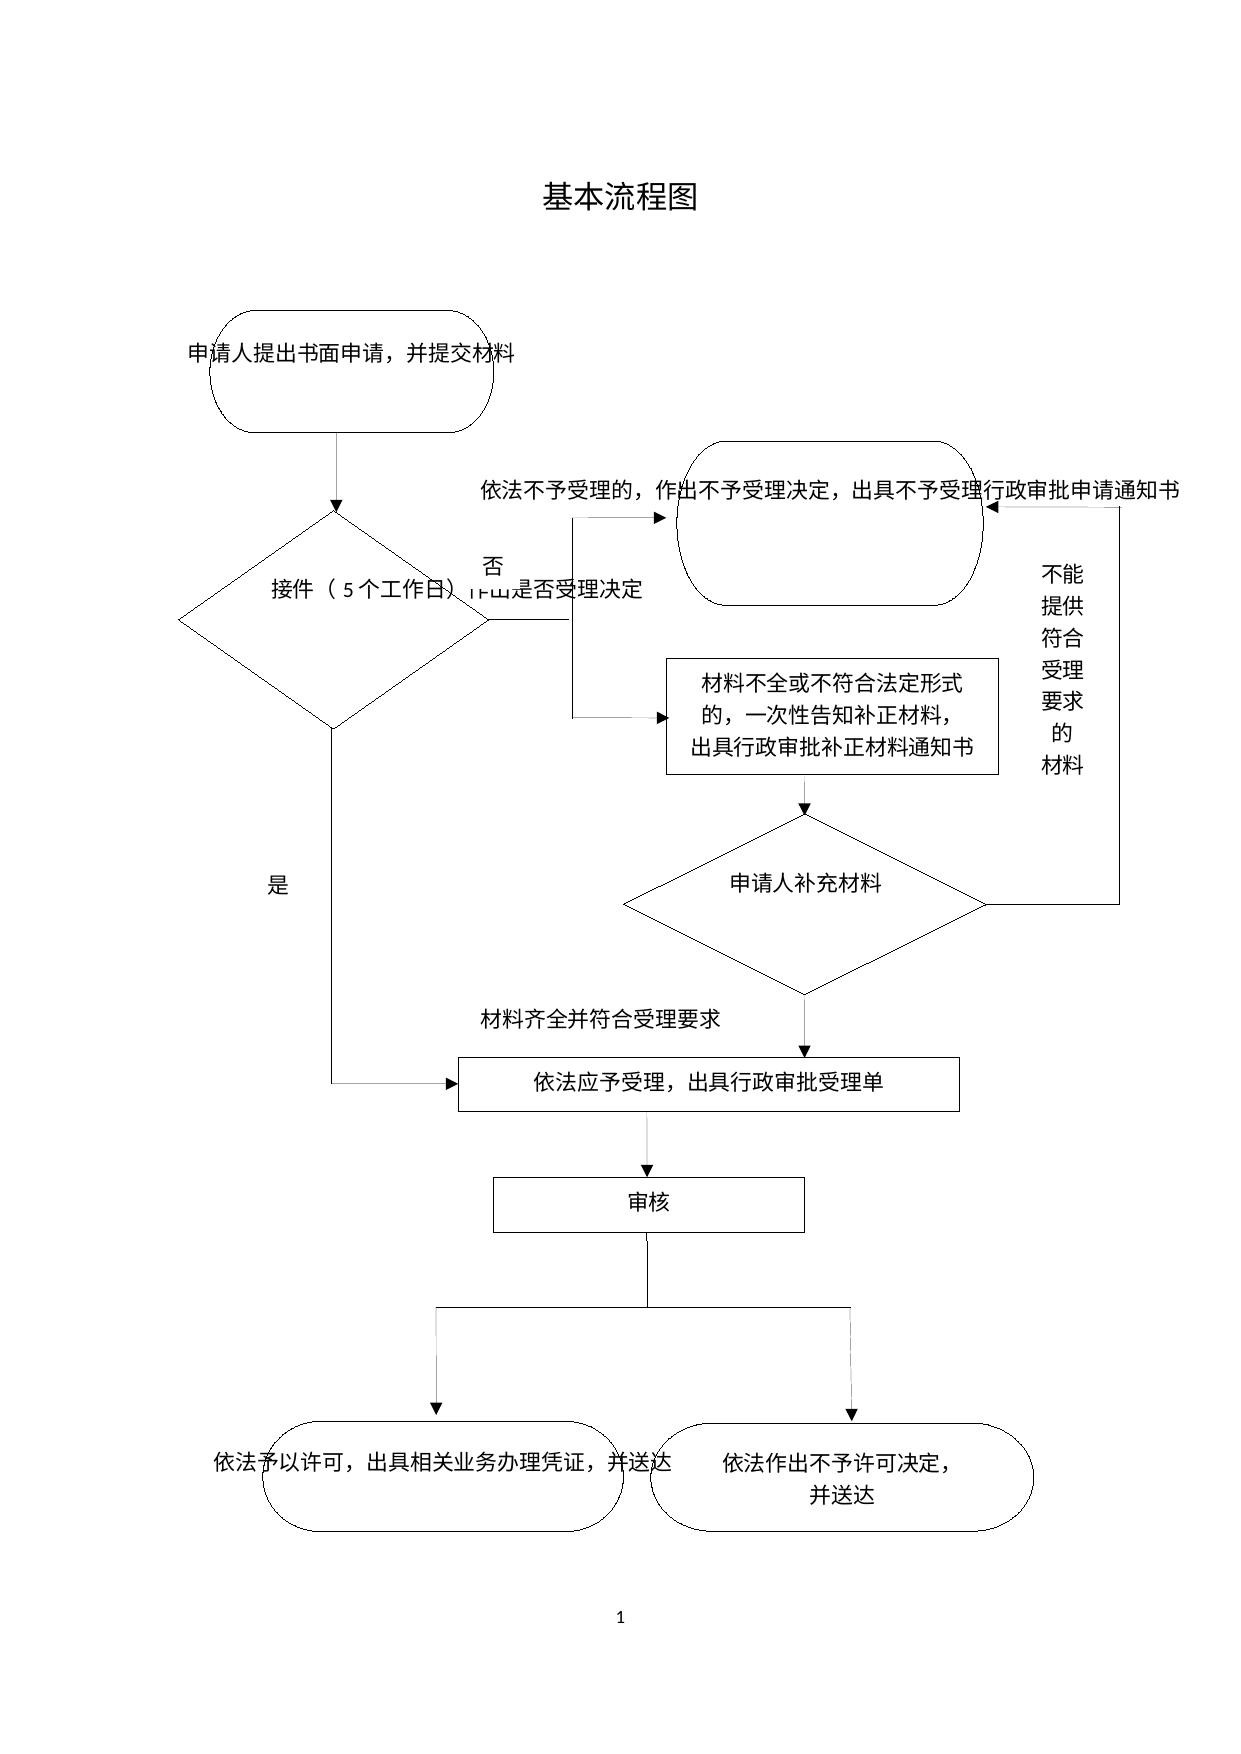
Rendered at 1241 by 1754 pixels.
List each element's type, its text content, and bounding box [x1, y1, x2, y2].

text 基本流程图 [187, 162, 1053, 227]
